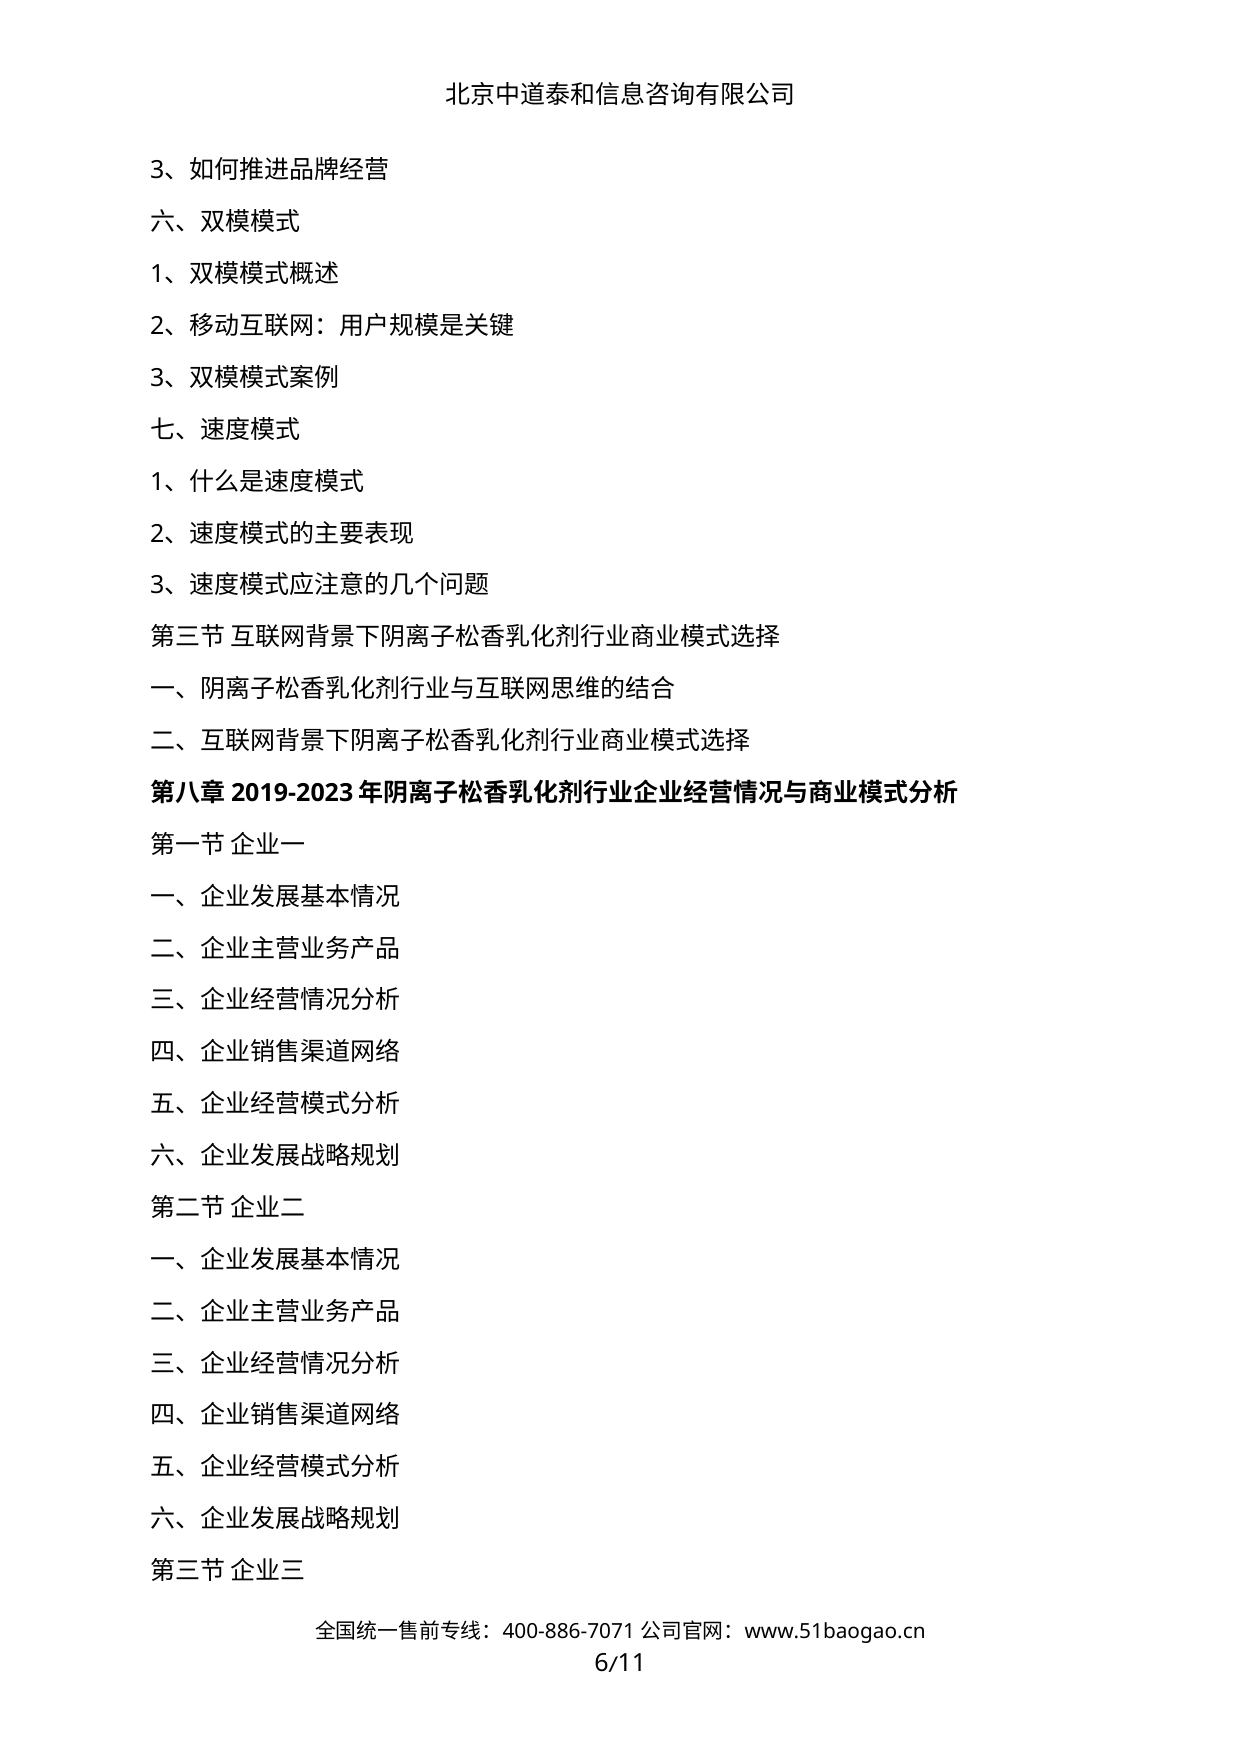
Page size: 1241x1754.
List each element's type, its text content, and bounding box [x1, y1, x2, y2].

text 2、移动互联网：用户规模是关键 [150, 306, 1090, 342]
text 第八章 2019-2023年阴离子松香乳化剂行业企业经营情况与商业模式分析 [150, 772, 1090, 809]
text 第二节 企业二 [150, 1187, 1090, 1224]
text 第三节 互联网背景下阴离子松香乳化剂行业商业模式选择 [150, 617, 1090, 653]
text 一、阴离子松香乳化剂行业与互联网思维的结合 [150, 669, 1090, 705]
text 3、双模模式案例 [150, 357, 1090, 394]
text 二、企业主营业务产品 [150, 928, 1090, 964]
text 三、企业经营情况分析 [150, 1343, 1090, 1379]
text 一、企业发展基本情况 [150, 1239, 1090, 1276]
text 第三节 企业三 [150, 1551, 1090, 1587]
text 一、企业发展基本情况 [150, 876, 1090, 912]
text 六、双模模式 [150, 202, 1090, 238]
text 五、企业经营模式分析 [150, 1084, 1090, 1120]
text 三、企业经营情况分析 [150, 980, 1090, 1016]
text 1、双模模式概述 [150, 254, 1090, 290]
text 二、互联网背景下阴离子松香乳化剂行业商业模式选择 [150, 721, 1090, 757]
text 六、企业发展战略规划 [150, 1499, 1090, 1535]
text 六、企业发展战略规划 [150, 1136, 1090, 1172]
text 3、速度模式应注意的几个问题 [150, 565, 1090, 601]
text 2、速度模式的主要表现 [150, 513, 1090, 549]
text 四、企业销售渠道网络 [150, 1032, 1090, 1068]
text 五、企业经营模式分析 [150, 1447, 1090, 1483]
text 第一节 企业一 [150, 824, 1090, 861]
text 七、速度模式 [150, 409, 1090, 446]
text 二、企业主营业务产品 [150, 1291, 1090, 1327]
text 1、什么是速度模式 [150, 461, 1090, 497]
text 3、如何推进品牌经营 [150, 150, 1090, 186]
text 四、企业销售渠道网络 [150, 1395, 1090, 1431]
